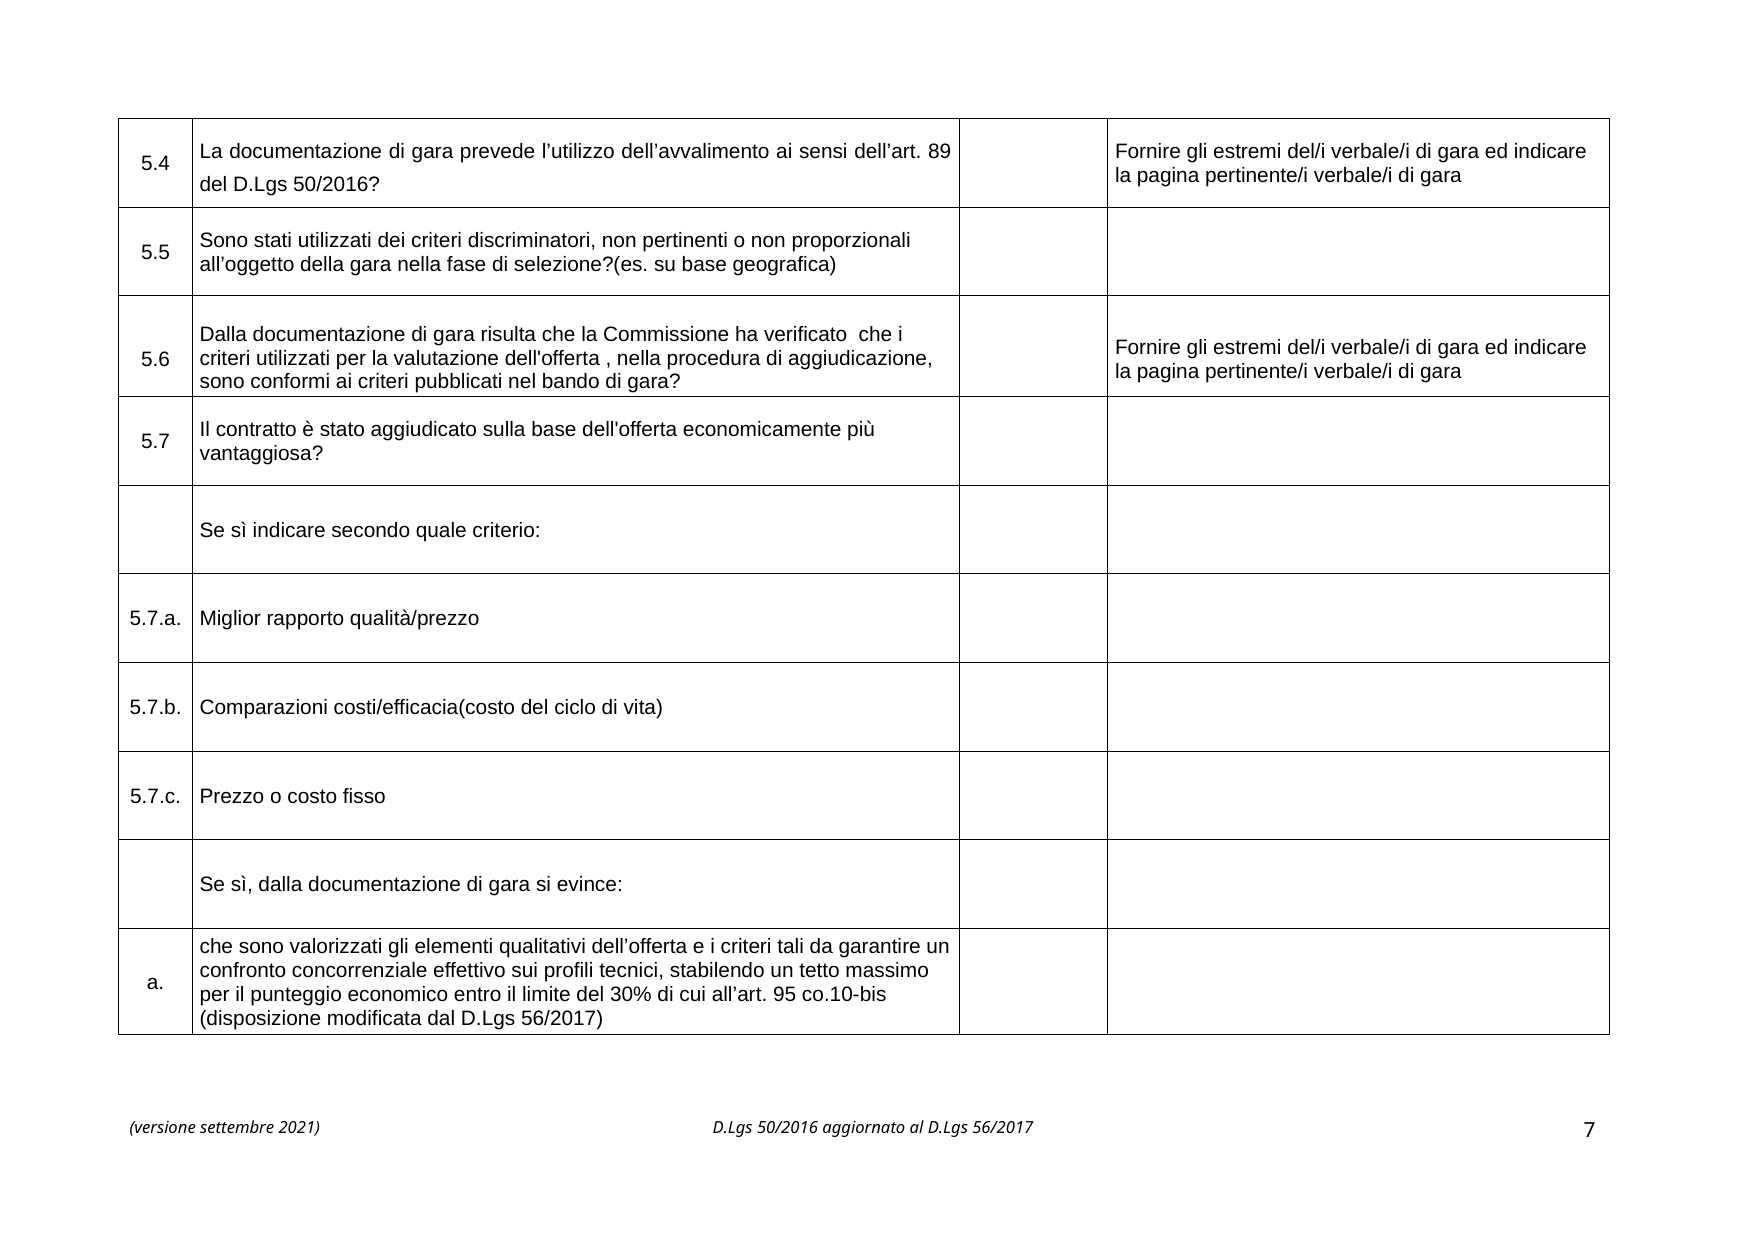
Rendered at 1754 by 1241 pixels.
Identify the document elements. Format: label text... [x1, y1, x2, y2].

table_cell [960, 119, 1107, 207]
table_cell [1108, 208, 1609, 295]
table_cell 5.4 [119, 119, 192, 207]
table_cell Se sì indicare secondo quale criterio: [193, 486, 959, 573]
table_cell 5.7.c. [119, 752, 192, 839]
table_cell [1108, 119, 1609, 207]
table_cell [960, 663, 1107, 751]
table_cell [960, 397, 1107, 485]
table_cell 5.7.b. [119, 663, 192, 751]
table_cell [119, 840, 192, 928]
table_cell [1108, 752, 1609, 839]
table_cell Sono stati utilizzati dei criteri discriminatori, non pertinenti o non proporzionali all’oggetto della gara nella fase di selezione?(es. su base geografica) [193, 208, 959, 295]
table_cell [960, 208, 1107, 295]
table_cell [1108, 663, 1609, 751]
table_cell [119, 486, 192, 573]
table_cell Fornire gli estremi del/i verbale/i di gara ed indicare la pagina pertinente/i verbale/i di gara [1108, 296, 1609, 396]
table_cell 5.5 [119, 208, 192, 295]
table_cell [1108, 397, 1609, 485]
table_cell [960, 296, 1107, 396]
table_cell [960, 574, 1107, 662]
table_cell Dalla documentazione di gara risulta che la Commissione ha verificato che i criteri utilizzati per la valutazione dell'offerta , nella procedura di aggiudicazione, sono conformi ai criteri pubblicati nel bando di gara? [193, 296, 959, 396]
table_cell Prezzo o costo fisso [193, 752, 959, 839]
table_cell a. [119, 929, 192, 1034]
table_cell [960, 752, 1107, 839]
table_cell Se sì, dalla documentazione di gara si evince: [193, 840, 959, 928]
table_cell Comparazioni costi/efficacia(costo del ciclo di vita) [193, 663, 959, 751]
table_cell La documentazione di gara prevede l’utilizzo dell’avvalimento ai sensi dell’art. 89 del D.Lgs 50/2016? [193, 119, 959, 207]
table_cell [960, 929, 1107, 1034]
table_cell 5.7 [119, 397, 192, 485]
table_cell [1108, 929, 1609, 1034]
table_cell [960, 840, 1107, 928]
table_cell 5.6 [119, 296, 192, 396]
table_cell che sono valorizzati gli elementi qualitativi dell’offerta e i criteri tali da garantire un confronto concorrenziale effettivo sui profili tecnici, stabilendo un tetto massimo per il punteggio economico entro il limite del 30% di cui all’art. 95 co.10-bis (disposizione modificata dal D.Lgs 56/2017) [193, 929, 959, 1034]
table_cell [1108, 486, 1609, 573]
table_cell Miglior rapporto qualità/prezzo [193, 574, 959, 662]
table_cell [1108, 840, 1609, 928]
table_cell [960, 486, 1107, 573]
table_cell 5.7.a. [119, 574, 192, 662]
table_cell Il contratto è stato aggiudicato sulla base dell'offerta economicamente più vantaggiosa? [193, 397, 959, 485]
table_cell [1108, 574, 1609, 662]
